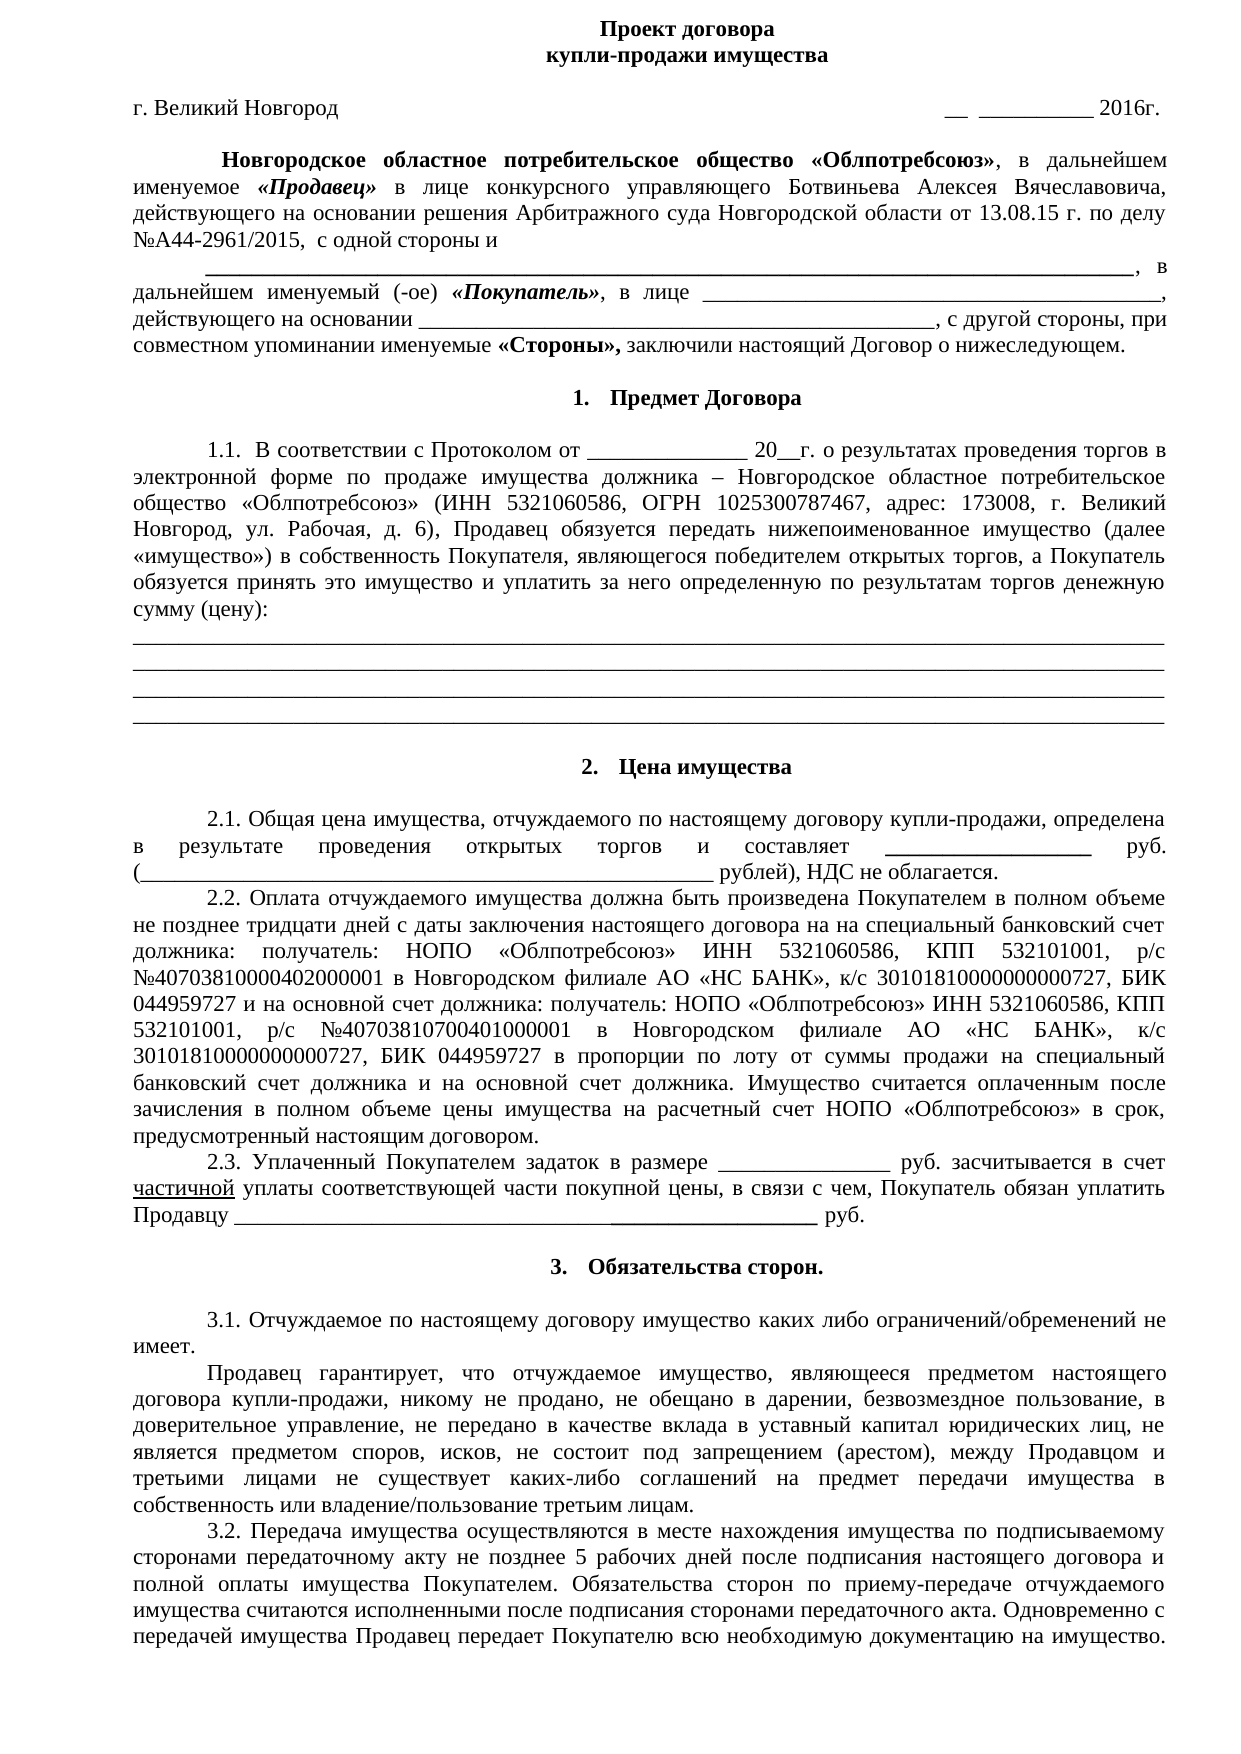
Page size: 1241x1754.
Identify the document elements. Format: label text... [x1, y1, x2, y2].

text Продавец гарантирует, что отчуждаемое имущество, являющееся предметом настоящего договора купли-продажи, никому не продано, не обещано в дарении, безвозмездное пользование, в доверительное управление, не передано в качестве вклада в уставный капитал юридических лиц, не является предметом споров, исков, не состоит под запрещением (арестом), между Продавцом и третьими лицами не существует каких-либо соглашений на предмет передачи имущества в собственность или владение/пользование третьим лицам. [133, 1359, 1167, 1517]
text 2.1. Общая цена имущества, отчуждаемого по настоящему договору купли-продажи, определена в результате проведения открытых торгов и составляет __________________ руб. (__________________________________________________ рублей), НДС не облагается. [133, 805, 1167, 884]
text Проект договора [133, 15, 1167, 41]
text 2.3. Уплаченный Покупателем задаток в размере _______________ руб. засчитывается в счет частичной уплаты соответствующей части покупной цены, в связи с чем, Покупатель обязан уплатить Продавцу ___________________________________________________ руб. [133, 1148, 1167, 1227]
text 2.2. Оплата отчуждаемого имущества должна быть произведена Покупателем в полном объеме не позднее тридцати дней с даты заключения настоящего договора на на специальный банковский счет должника: получатель: НОПО «Облпотребсоюз» ИНН 5321060586, КПП 532101001, р/с №40703810000402000001 в Новгородском филиале АО «НС БАНК», к/с 30101810000000000727, БИК 044959727 и на основной счет должника: получатель: НОПО «Облпотребсоюз» ИНН 5321060586, КПП 532101001, р/с №40703810700401000001 в Новгородском филиале АО «НС БАНК», к/с 30101810000000000727, БИК 044959727 в пропорции по лоту от суммы продажи на специальный банковский счет должника и на основной счет должника. Имущество считается оплаченным после зачисления в полном объеме цены имущества на расчетный счет НОПО «Облпотребсоюз» в срок, предусмотренный настоящим договором. [133, 884, 1167, 1148]
text ________________________________________________________________________________________________________________________________________________________________________________________________________________________________________________________________________________________________________________________________________________________________________ [133, 621, 1167, 726]
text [133, 1517, 1167, 1649]
list Обязательства сторон. [207, 1253, 1167, 1280]
text г. Великий Новгород __ __________ 2016г. [133, 94, 1167, 120]
text Новгородское областное потребительское общество «Облпотребсоюз», в дальнейшем именуемое «Продавец» в лице конкурсного управляющего Ботвиньева Алексея Вячеславовича, действующего на основании решения Арбитражного суда Новгородской области от 13.08.15 г. по делу №А44-2961/2015, с одной стороны и [133, 147, 1167, 252]
text 1.1. В соответствии с Протоколом от ______________ 20__г. о результатах проведения торгов в электронной форме по продаже имущества должника – Новгородское областное потребительское общество «Облпотребсоюз» (ИНН 5321060586, ОГРН 1025300787467, адрес: 173008, г. Великий Новгород, ул. Рабочая, д. 6), Продавец обязуется передать нижепоименованное имущество (далее «имущество») в собственность Покупателя, являющегося победителем открытых торгов, а Покупатель обязуется принять это имущество и уплатить за него определенную по результатам торгов денежную сумму (цену): [133, 436, 1167, 621]
text купли-продажи имущества [133, 41, 1167, 67]
list Цена имущества [207, 753, 1167, 779]
text 3.1. Отчуждаемое по настоящему договору имущество каких либо ограничений/обременений не имеет. [133, 1306, 1167, 1359]
list Предмет Договора [207, 384, 1167, 410]
text _________________________________________________________________________________, в дальнейшем именуемый (-ое) «Покупатель», в лице ________________________________________, действующего на основании _____________________________________________, с другой стороны, при совместном упоминании именуемые «Стороны», заключили настоящий Договор о нижеследующем. [133, 252, 1167, 357]
